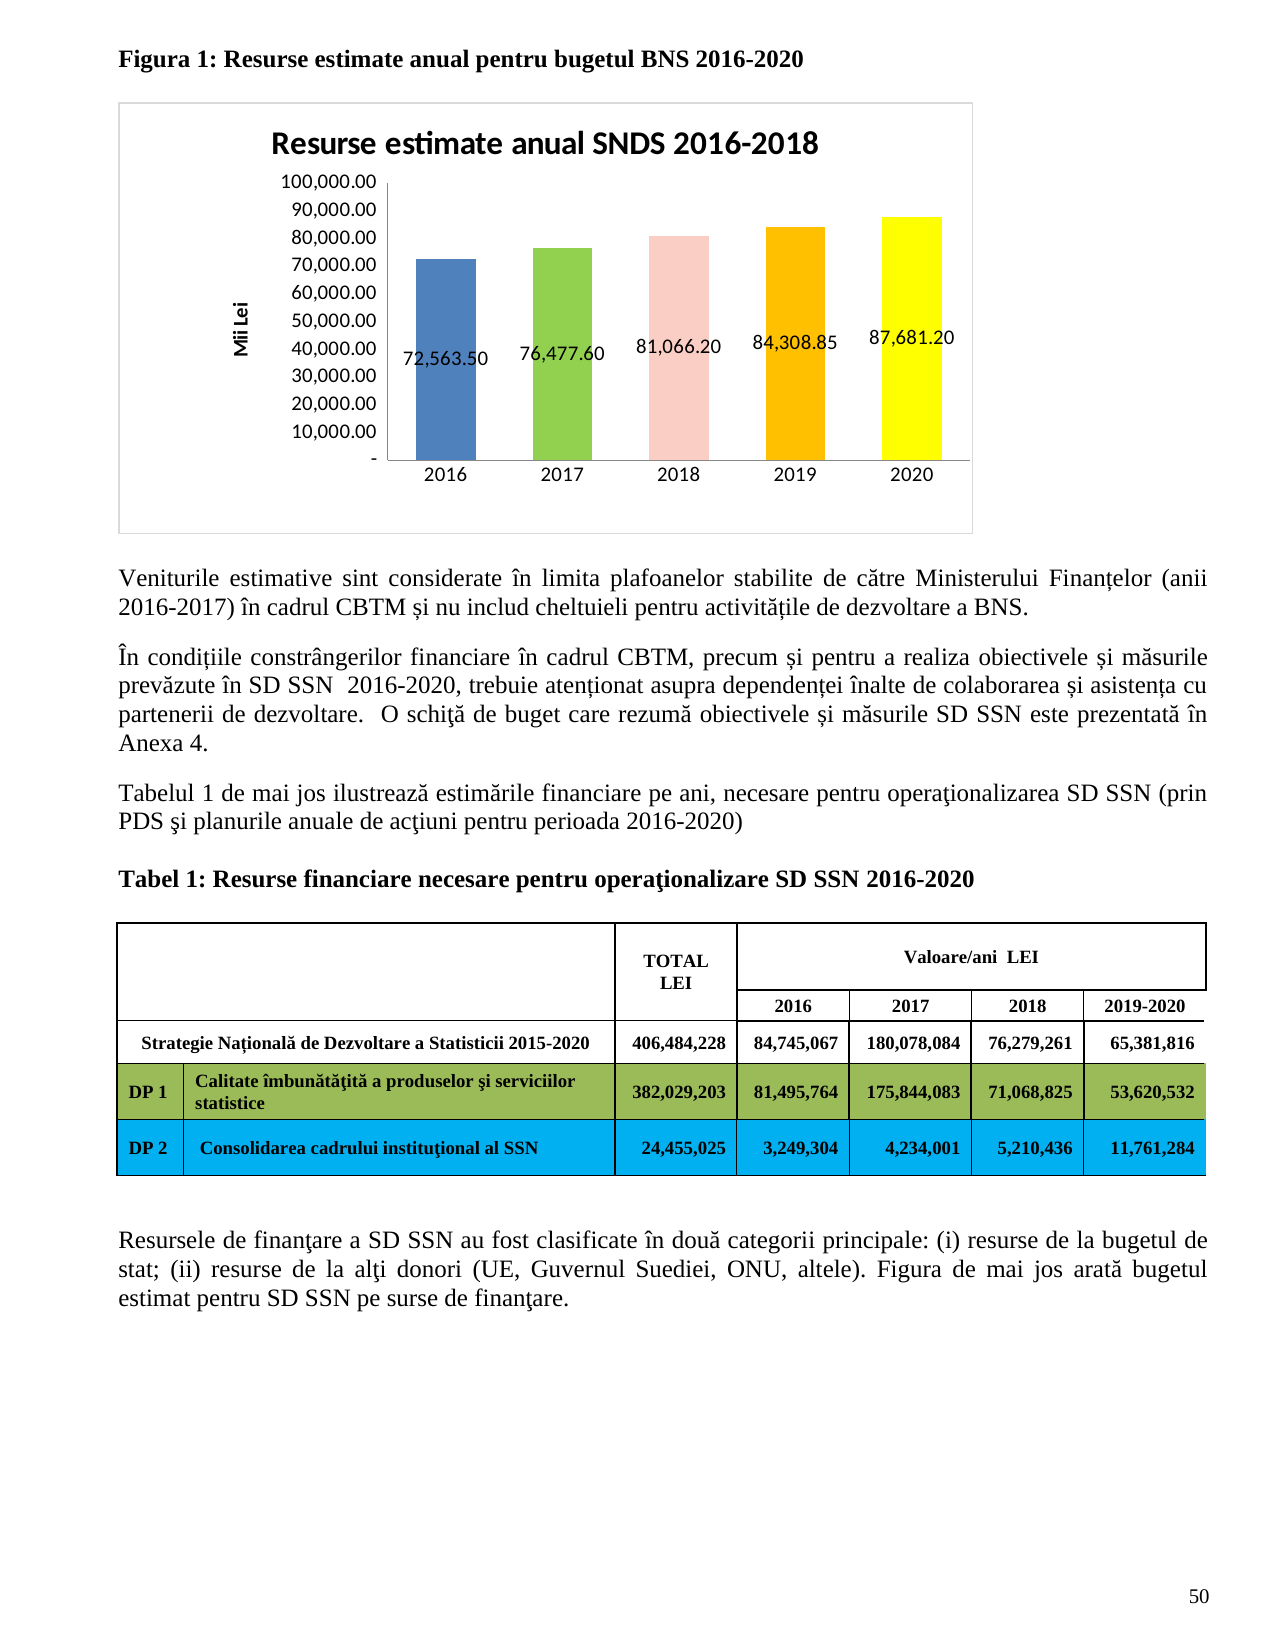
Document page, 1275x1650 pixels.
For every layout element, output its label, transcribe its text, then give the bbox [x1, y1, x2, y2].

table_cell 71,068,825 [972, 1064, 1083, 1119]
table_cell DP 1 [118, 1064, 183, 1119]
table_cell 65,381,816 [1085, 1020, 1206, 1063]
text Figura 1: Resurse estimate anual pentru bugetul BNS 2016-2020 [118, 44, 1209, 73]
table_cell Consolidarea cadrului instituţional al SSN [184, 1120, 614, 1175]
table_cell 84,745,067 [738, 1022, 848, 1063]
table_cell DP 2 [118, 1120, 183, 1175]
table_cell Calitate îmbunătăţită a produselor şi serviciilor statistice [184, 1064, 614, 1119]
table_cell Strategie Națională de Dezvoltare a Statisticii 2015-2020 [118, 1021, 614, 1063]
table_cell 5,210,436 [972, 1120, 1083, 1175]
table_cell 53,620,532 [1085, 1063, 1206, 1119]
table_cell 76,279,261 [972, 1022, 1083, 1063]
table_cell 24,455,025 [616, 1120, 736, 1175]
text Veniturile estimative sint considerate în limita plafoanelor stabilite de către Ministerului Finanțelor (anii 2016-2017) în cadrul CBTM și nu includ cheltuieli pentru activitățile de dezvoltare a BNS. [118, 563, 1209, 621]
table_header Valoare/ani LEI [738, 924, 1205, 989]
table_header TOTAL LEI [616, 924, 736, 1019]
table_header [118, 924, 614, 1019]
text Resursele de finanţare a SD SSN au fost clasificate în două categorii principale: (i) resurse de la bugetul de stat; (ii) resurse de la alţi donori (UE, Guvernul Suediei, ONU, altele). Figura de mai jos arată bugetul estimat pentru SD SSN pe surse de finanţare. [118, 1225, 1209, 1312]
table_cell 2019-2020 [1084, 991, 1206, 1019]
text În condițiile constrângerilor financiare în cadrul CBTM, precum și pentru a realiza obiectivele și măsurile prevăzute în SD SSN 2016-2020, trebuie atenționat asupra dependenței înalte de colaborarea și asistența cu partenerii de dezvoltare. O schiţă de buget care rezumă obiectivele și măsurile SD SSN este prezentată în Anexa 4. [118, 642, 1209, 757]
table_cell 382,029,203 [616, 1064, 736, 1119]
table_cell 175,844,083 [850, 1064, 970, 1119]
table_cell 3,249,304 [737, 1120, 849, 1175]
text Tabelul 1 de mai jos ilustrează estimările financiare pe ani, necesare pentru operaţionalizarea SD SSN (prin PDS şi planurile anuale de acţiuni pentru perioada 2016-2020) [118, 778, 1209, 835]
table_cell 2018 [972, 991, 1083, 1019]
table_cell 2016 [738, 991, 849, 1019]
table_cell 2017 [850, 991, 971, 1019]
table_cell 11,761,284 [1084, 1119, 1206, 1175]
table_cell 406,484,228 [616, 1021, 736, 1063]
table_cell 180,078,084 [850, 1022, 970, 1063]
table_cell 81,495,764 [738, 1064, 848, 1119]
table_cell 4,234,001 [850, 1120, 971, 1175]
text Tabel 1: Resurse financiare necesare pentru operaţionalizare SD SSN 2016-2020 [118, 864, 1209, 893]
